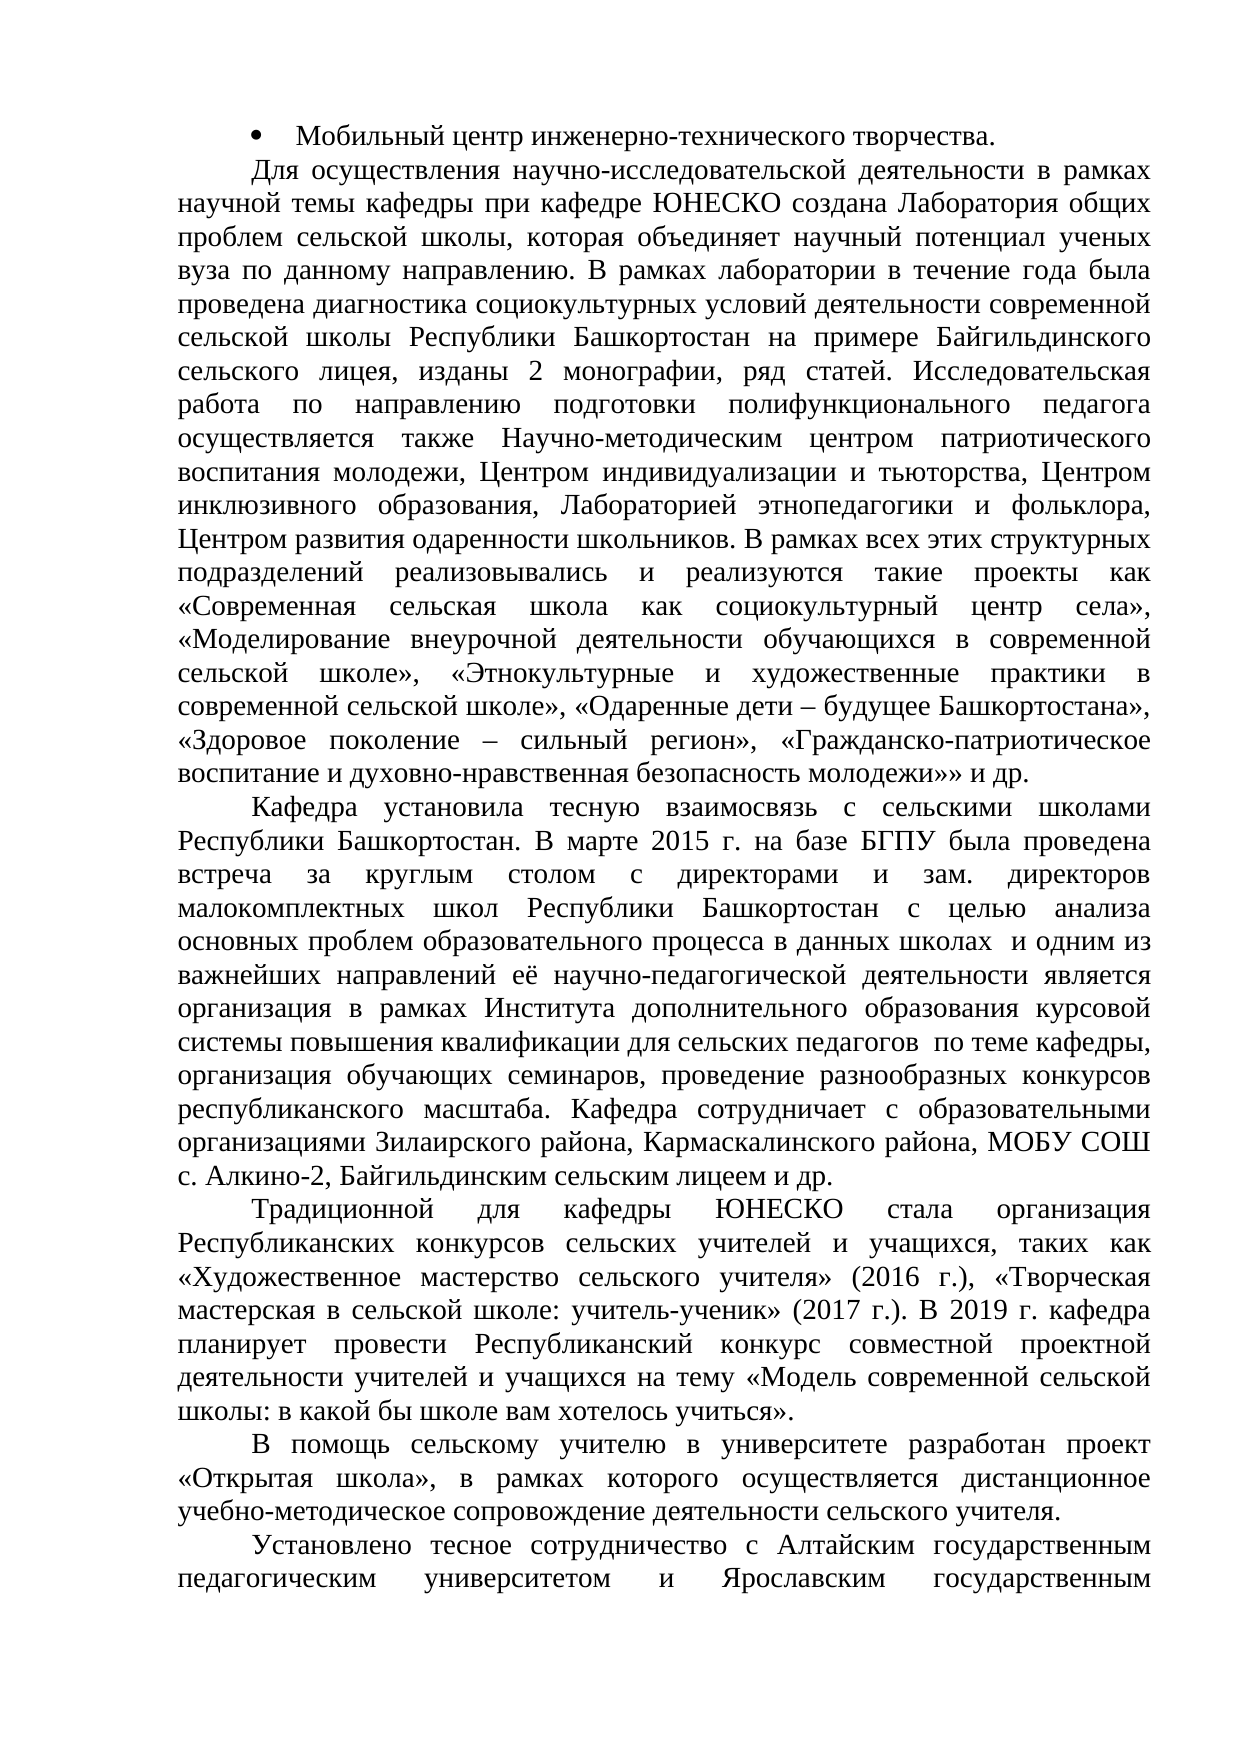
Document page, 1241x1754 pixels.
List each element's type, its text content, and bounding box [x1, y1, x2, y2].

text Для осуществления научно-исследовательской деятельности в рамках научной темы кафедры при кафедре ЮНЕСКО создана Лаборатория общих проблем сельской школы, которая объединяет научный потенциал ученых вуза по данному направлению. В рамках лаборатории в течение года была проведена диагностика социокультурных условий деятельности современной сельской школы Республики Башкортостан на примере Байгильдинского сельского лицея, изданы 2 монографии, ряд статей. Исследовательская работа по направлению подготовки полифункционального педагога осуществляется также Научно-методическим центром патриотического воспитания молодежи, Центром индивидуализации и тьюторства, Центром инклюзивного образования, Лабораторией этнопедагогики и фольклора, Центром развития одаренности школьников. В рамках всех этих структурных подразделений реализовывались и реализуются такие проекты как «Современная сельская школа как социокультурный центр села», «Моделирование внеурочной деятельности обучающихся в современной сельской школе», «Этнокультурные и художественные практики в современной сельской школе», «Одаренные дети – будущее Башкортостана», «Здоровое поколение – сильный регион», «Гражданско-патриотическое воспитание и духовно-нравственная безопасность молодежи»» и др. [177, 152, 1152, 789]
text В помощь сельскому учителю в университете разработан проект «Открытая школа», в рамках которого осуществляется дистанционное учебно-методическое сопровождение деятельности сельского учителя. [177, 1426, 1152, 1527]
text Традиционной для кафедры ЮНЕСКО стала организация Республиканских конкурсов сельских учителей и учащихся, таких как «Художественное мастерство сельского учителя» (2016 г.), «Творческая мастерская в сельской школе: учитель-ученик» (2017 г.). В 2019 г. кафедра планирует провести Республиканский конкурс совместной проектной деятельности учителей и учащихся на тему «Модель современной сельской школы: в какой бы школе вам хотелось учиться». [177, 1192, 1152, 1426]
list Мобильный центр инженерно-технического творчества. [177, 118, 1152, 152]
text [177, 1527, 1152, 1594]
text Кафедра установила тесную взаимосвязь с сельскими школами Республики Башкортостан. В марте 2015 г. на базе БГПУ была проведена встреча за круглым столом с директорами и зам. директоров малокомплектных школ Республики Башкортостан с целью анализа основных проблем образовательного процесса в данных школах и одним из важнейших направлений её научно-педагогической деятельности является организация в рамках Института дополнительного образования курсовой системы повышения квалификации для сельских педагогов по теме кафедры, организация обучающих семинаров, проведение разнообразных конкурсов республиканского масштаба. Кафедра сотрудничает с образовательными организациями Зилаирского района, Кармаскалинского района, МОБУ СОШ с. Алкино-2, Байгильдинским сельским лицеем и др. [177, 789, 1152, 1192]
